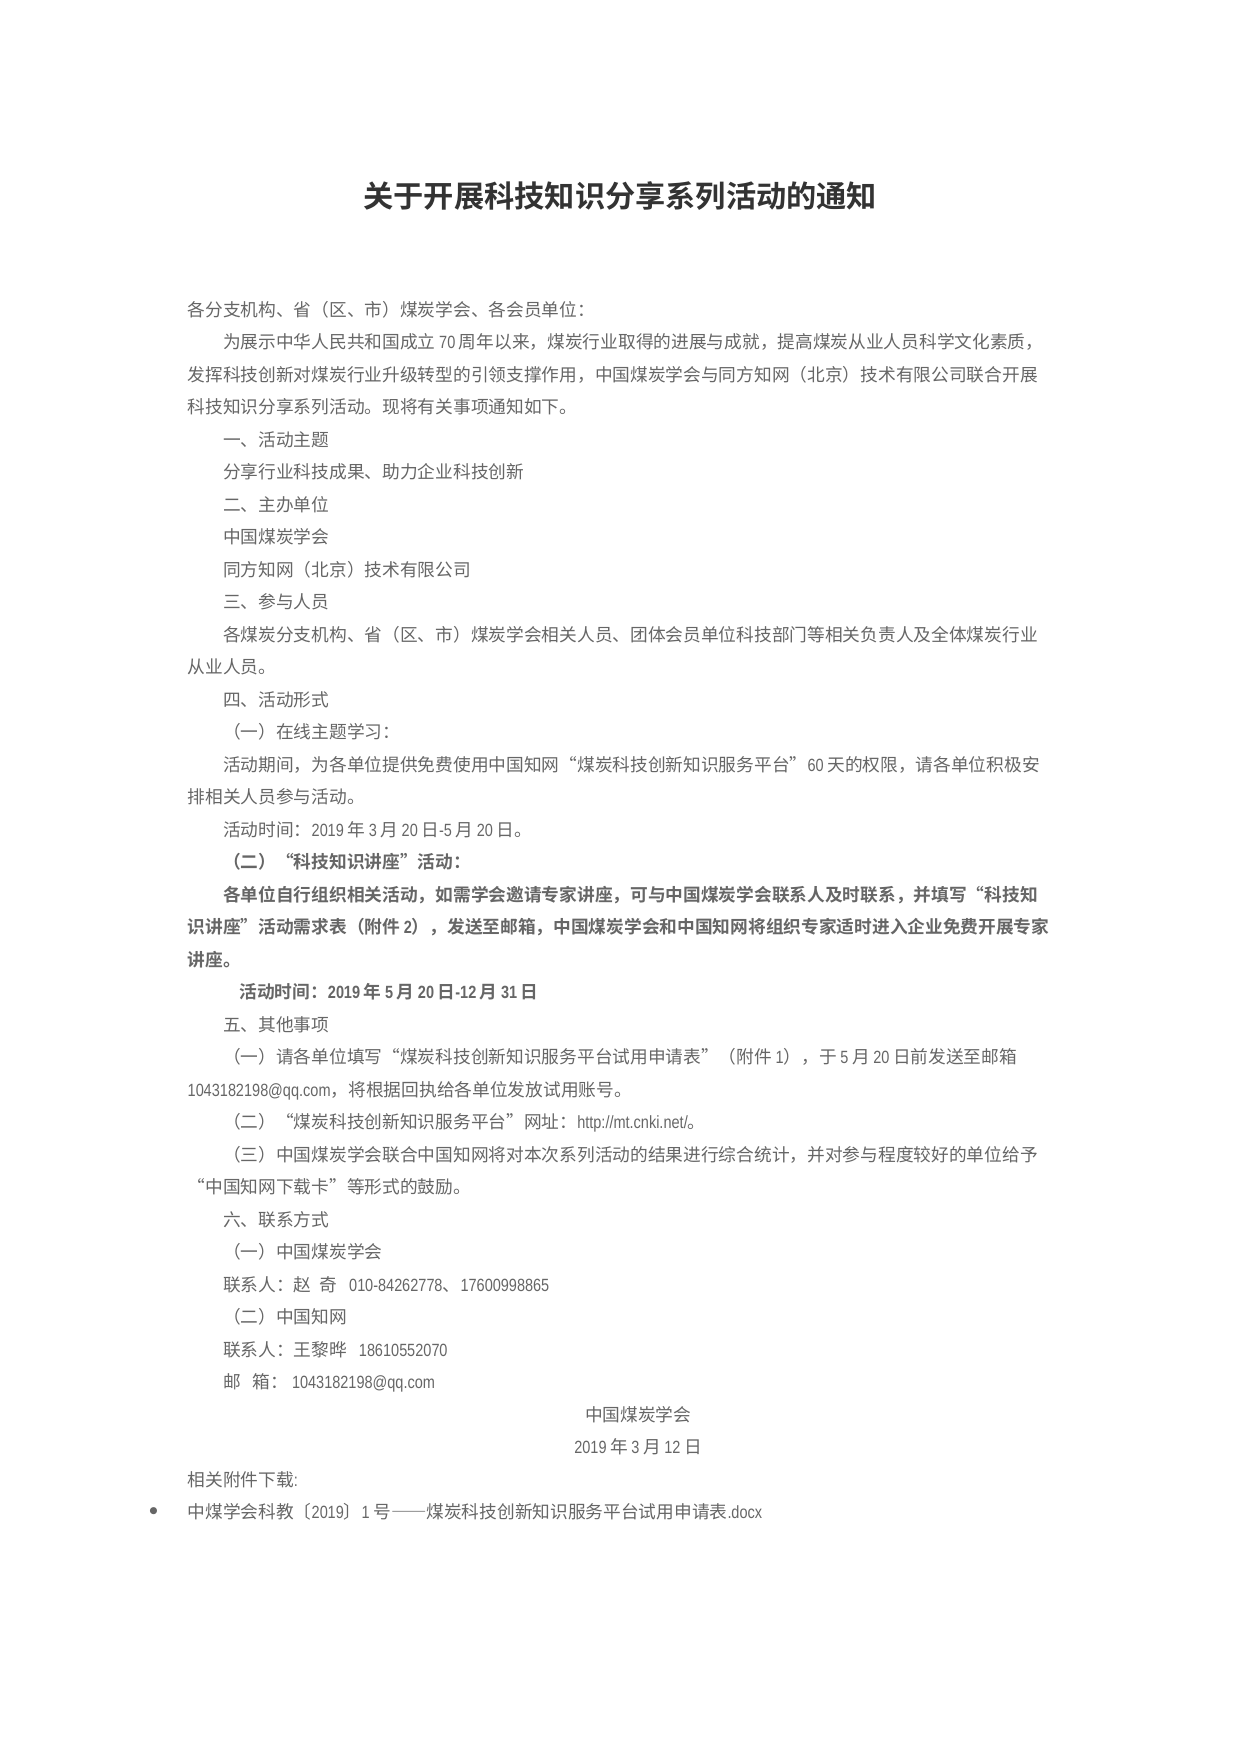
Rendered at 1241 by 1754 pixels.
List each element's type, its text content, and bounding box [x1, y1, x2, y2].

text 同方知网（北京）技术有限公司 [187, 552, 1053, 584]
text 四、活动形式 [187, 682, 1053, 714]
text 各煤炭分支机构、省（区、市）煤炭学会相关人员、团体会员单位科技部门等相关负责人及全体煤炭行业从业人员。 [187, 617, 1053, 682]
text 2019年3月12日 [187, 1429, 1053, 1462]
text （一）请各单位填写“煤炭科技创新知识服务平台试用申请表”（附件1），于5月20日前发送至邮箱1043182198@qq.com，将根据回执给各单位发放试用账号。 [187, 1039, 1053, 1104]
text （二）“科技知识讲座”活动： [187, 844, 1053, 877]
text （一）中国煤炭学会 [187, 1234, 1053, 1267]
text 联系人：赵 奇 010-84262778、17600998865 [187, 1267, 1053, 1299]
text （三）中国煤炭学会联合中国知网将对本次系列活动的结果进行综合统计，并对参与程度较好的单位给予“中国知网下载卡”等形式的鼓励。 [187, 1137, 1053, 1202]
text 联系人：王黎晔 18610552070 [187, 1332, 1053, 1364]
text 活动时间：2019年5月20日-12月31日 [187, 974, 1053, 1007]
text 活动时间：2019年3月20日-5月20日。 [187, 812, 1053, 844]
text 五、其他事项 [187, 1007, 1053, 1039]
text 分享行业科技成果、助力企业科技创新 [187, 454, 1053, 487]
text 三、参与人员 [187, 584, 1053, 617]
text （二）中国知网 [187, 1299, 1053, 1332]
text 中国煤炭学会 [187, 519, 1053, 552]
text 为展示中华人民共和国成立70周年以来，煤炭行业取得的进展与成就，提高煤炭从业人员科学文化素质，发挥科技创新对煤炭行业升级转型的引领支撑作用，中国煤炭学会与同方知网（北京）技术有限公司联合开展科技知识分享系列活动。现将有关事项通知如下。 [187, 324, 1053, 422]
text 活动期间，为各单位提供免费使用中国知网“煤炭科技创新知识服务平台”60天的权限，请各单位积极安排相关人员参与活动。 [187, 747, 1053, 812]
list 中煤学会科教〔2019〕1号——煤炭科技创新知识服务平台试用申请表.docx [150, 1494, 1053, 1527]
text 中国煤炭学会 [187, 1397, 1053, 1429]
text （二）“煤炭科技创新知识服务平台”网址：http://mt.cnki.net/。 [187, 1104, 1053, 1137]
text 关于开展科技知识分享系列活动的通知 [187, 162, 1053, 227]
text 各单位自行组织相关活动，如需学会邀请专家讲座，可与中国煤炭学会联系人及时联系，并填写“科技知识讲座”活动需求表（附件2），发送至邮箱，中国煤炭学会和中国知网将组织专家适时进入企业免费开展专家讲座。 [187, 877, 1053, 974]
text 六、联系方式 [187, 1202, 1053, 1234]
text 邮 箱： 1043182198@qq.com [187, 1364, 1053, 1397]
text 相关附件下载: [187, 1462, 1053, 1494]
text 二、主办单位 [187, 487, 1053, 519]
text 一、活动主题 [187, 422, 1053, 454]
text 各分支机构、省（区、市）煤炭学会、各会员单位： [187, 292, 1053, 324]
text （一）在线主题学习： [187, 714, 1053, 747]
